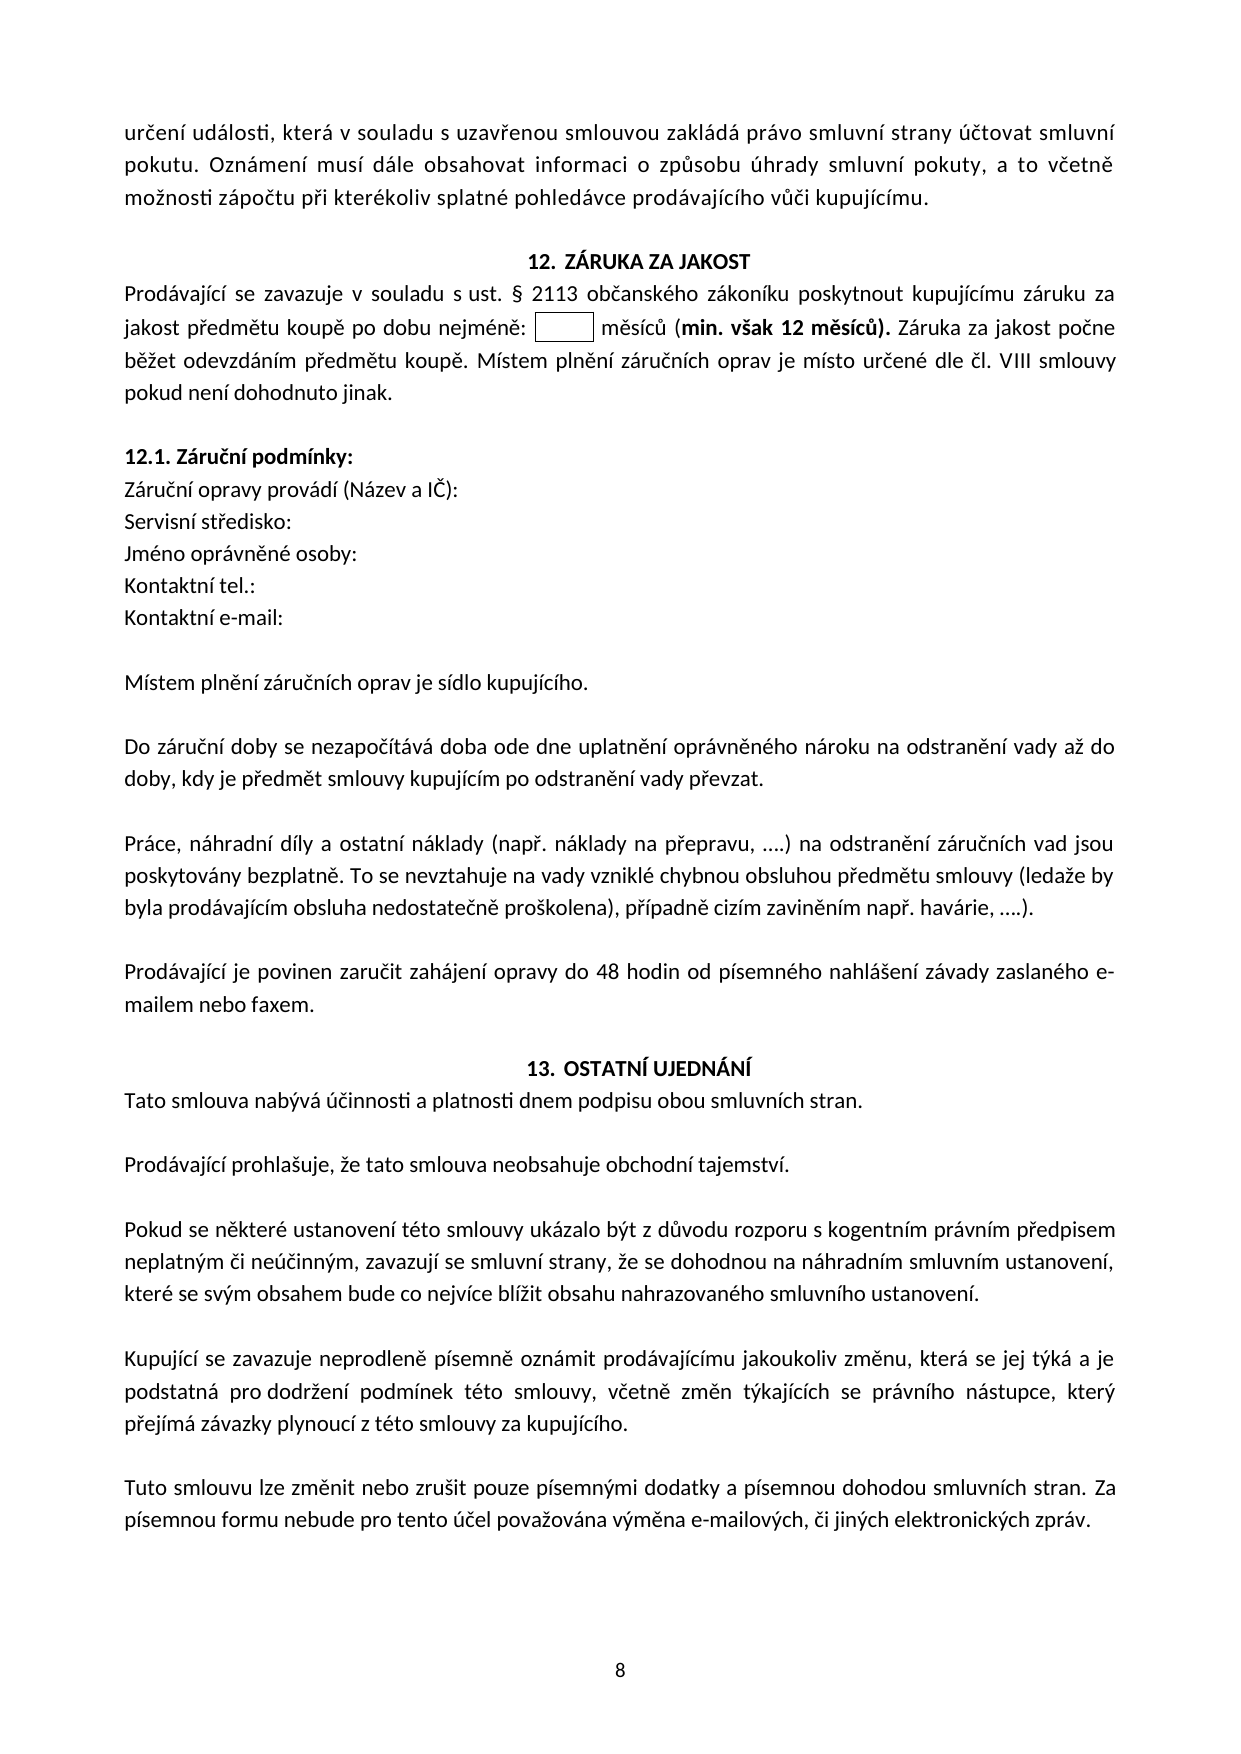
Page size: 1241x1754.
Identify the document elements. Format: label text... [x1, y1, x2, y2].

text Do záruční doby se nezapočítává doba ode dne uplatnění oprávněného nároku na odstranění vady až do doby, kdy je předmět smlouvy kupujícím po odstranění vady převzat. [124, 732, 1116, 792]
text Kupující se zavazuje neprodleně písemně oznámit prodávajícímu jakoukoliv změnu, která se jej týká a je podstatná pro dodržení podmínek této smlouvy, včetně změn týkajících se právního nástupce, který přejímá závazky plynoucí z této smlouvy za kupujícího. [124, 1344, 1116, 1437]
text Tuto smlouvu lze změnit nebo zrušit pouze písemnými dodatky a písemnou dohodou smluvních stran. Za písemnou formu nebude pro tento účel považována výměna e-mailových, či jiných elektronických zpráv. [124, 1473, 1116, 1533]
text Prodávající je povinen zaručit zahájení opravy do 48 hodin od písemného nahlášení závady zaslaného e-mailem nebo faxem. [124, 957, 1116, 1018]
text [124, 118, 1116, 211]
text 12.1. Záruční podmínky: [124, 442, 1116, 471]
text Tato smlouva nabývá účinnosti a platnosti dnem podpisu obou smluvních stran. [124, 1086, 1116, 1114]
text Kontaktní tel.: [124, 571, 1116, 599]
list OSTATNÍ UJEDNÁNÍ [162, 1054, 1116, 1082]
text Jméno oprávněné osoby: [124, 539, 1116, 567]
text Pokud se některé ustanovení této smlouvy ukázalo být z důvodu rozporu s kogentním právním předpisem neplatným či neúčinným, zavazují se smluvní strany, že se dohodnou na náhradním smluvním ustanovení, které se svým obsahem bude co nejvíce blížit obsahu nahrazovaného smluvního ustanovení. [124, 1215, 1116, 1307]
text Prodávající prohlašuje, že tato smlouva neobsahuje obchodní tajemství. [124, 1151, 1116, 1179]
text Kontaktní e-mail: [124, 603, 1116, 631]
text Místem plnění záručních oprav je sídlo kupujícího. [124, 668, 1116, 696]
text Prodávající se zavazuje v souladu s ust. § 2113 občanského zákoníku poskytnout kupujícímu záruku za jakost předmětu koupě po dobu nejméně: měsíců (min. však 12 měsíců). Záruka za jakost počne běžet odevzdáním předmětu koupě. Místem plnění záručních oprav je místo určené dle čl. VIII smlouvy pokud není dohodnuto jinak. [124, 279, 1116, 406]
text Záruční opravy provádí (Název a IČ): [124, 475, 1116, 503]
text Práce, náhradní díly a ostatní náklady (např. náklady na přepravu, ….) na odstranění záručních vad jsou poskytovány bezplatně. To se nevztahuje na vady vzniklé chybnou obsluhou předmětu smlouvy (ledaže by byla prodávajícím obsluha nedostatečně proškolena), případně cizím zaviněním např. havárie, ….). [124, 829, 1116, 921]
text Servisní středisko: [124, 507, 1116, 535]
list ZÁRUKA ZA JAKOST [162, 247, 1116, 275]
